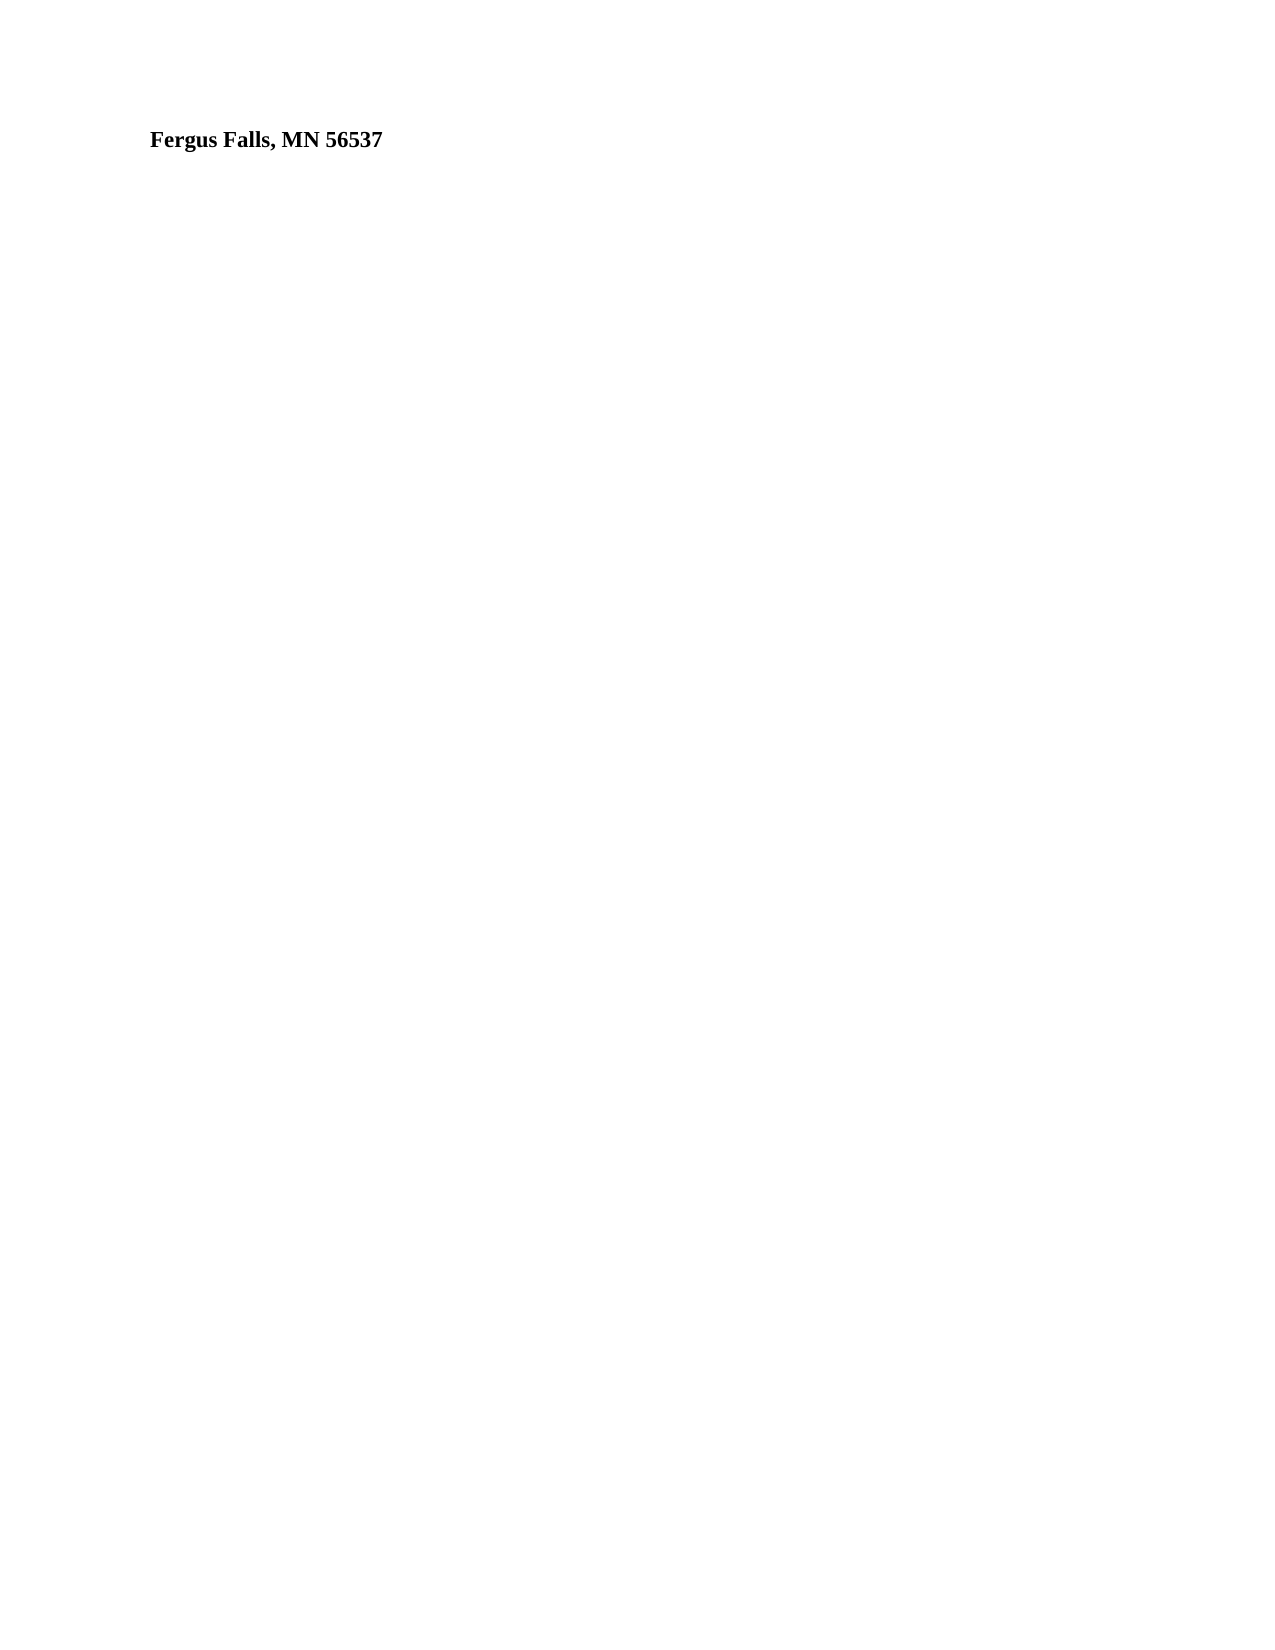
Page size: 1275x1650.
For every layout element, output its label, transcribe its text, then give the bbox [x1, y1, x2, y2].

text Fergus Falls, MN 56537 [150, 126, 1125, 153]
